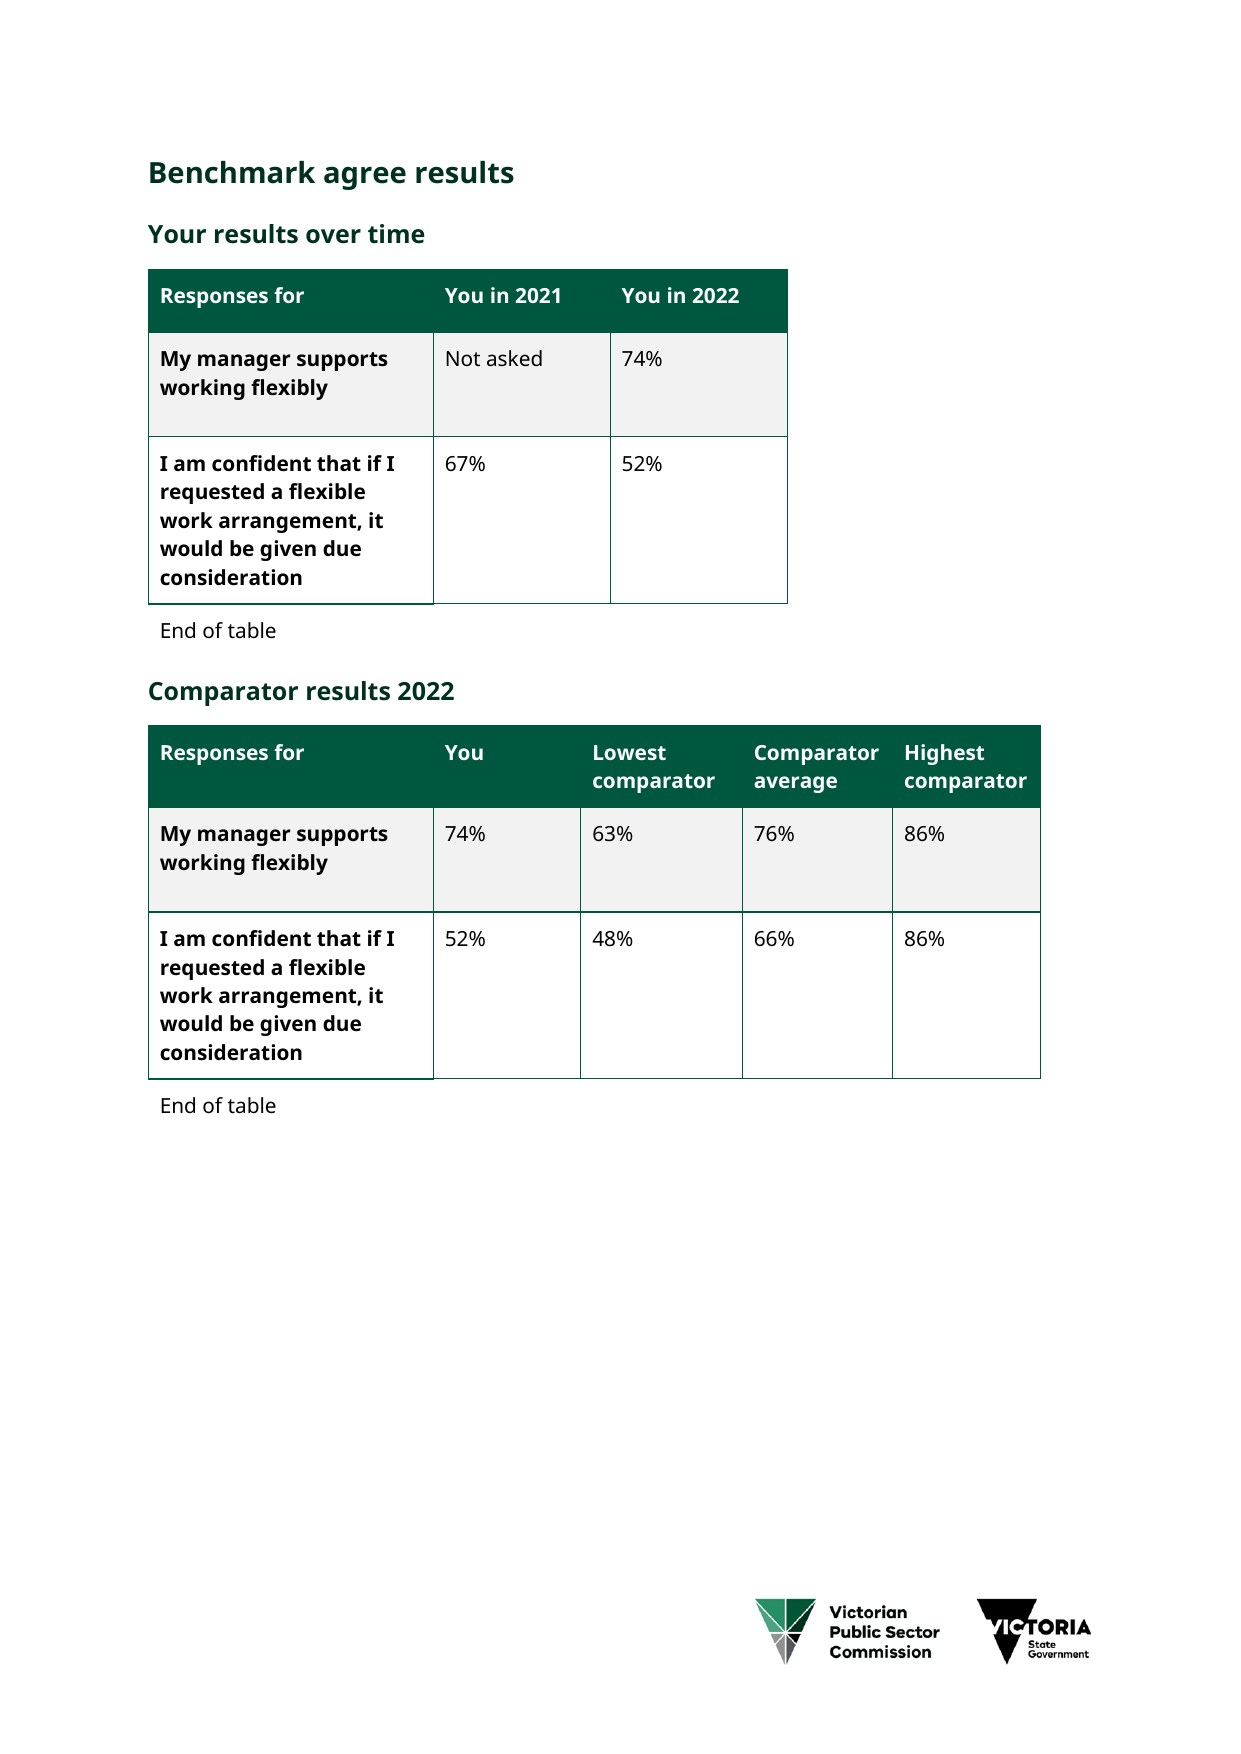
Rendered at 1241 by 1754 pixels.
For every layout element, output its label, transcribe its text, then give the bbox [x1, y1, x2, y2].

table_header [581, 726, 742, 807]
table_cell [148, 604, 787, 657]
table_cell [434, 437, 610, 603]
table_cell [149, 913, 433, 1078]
subtitle Benchmark agree results [148, 153, 1092, 192]
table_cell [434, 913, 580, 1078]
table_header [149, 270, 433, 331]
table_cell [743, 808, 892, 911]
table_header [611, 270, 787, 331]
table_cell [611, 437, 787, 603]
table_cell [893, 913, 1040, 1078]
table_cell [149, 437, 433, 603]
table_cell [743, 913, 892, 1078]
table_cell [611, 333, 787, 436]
picture [754, 1598, 1093, 1666]
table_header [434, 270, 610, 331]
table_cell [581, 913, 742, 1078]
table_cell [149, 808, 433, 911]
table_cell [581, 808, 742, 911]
subtitle Your results over time [148, 217, 1092, 251]
subtitle Comparator results 2022 [148, 673, 1092, 708]
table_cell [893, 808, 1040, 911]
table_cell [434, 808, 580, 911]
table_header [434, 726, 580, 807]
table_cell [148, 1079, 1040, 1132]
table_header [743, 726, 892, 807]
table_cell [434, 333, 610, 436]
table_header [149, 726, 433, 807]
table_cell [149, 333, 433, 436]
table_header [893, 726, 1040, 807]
